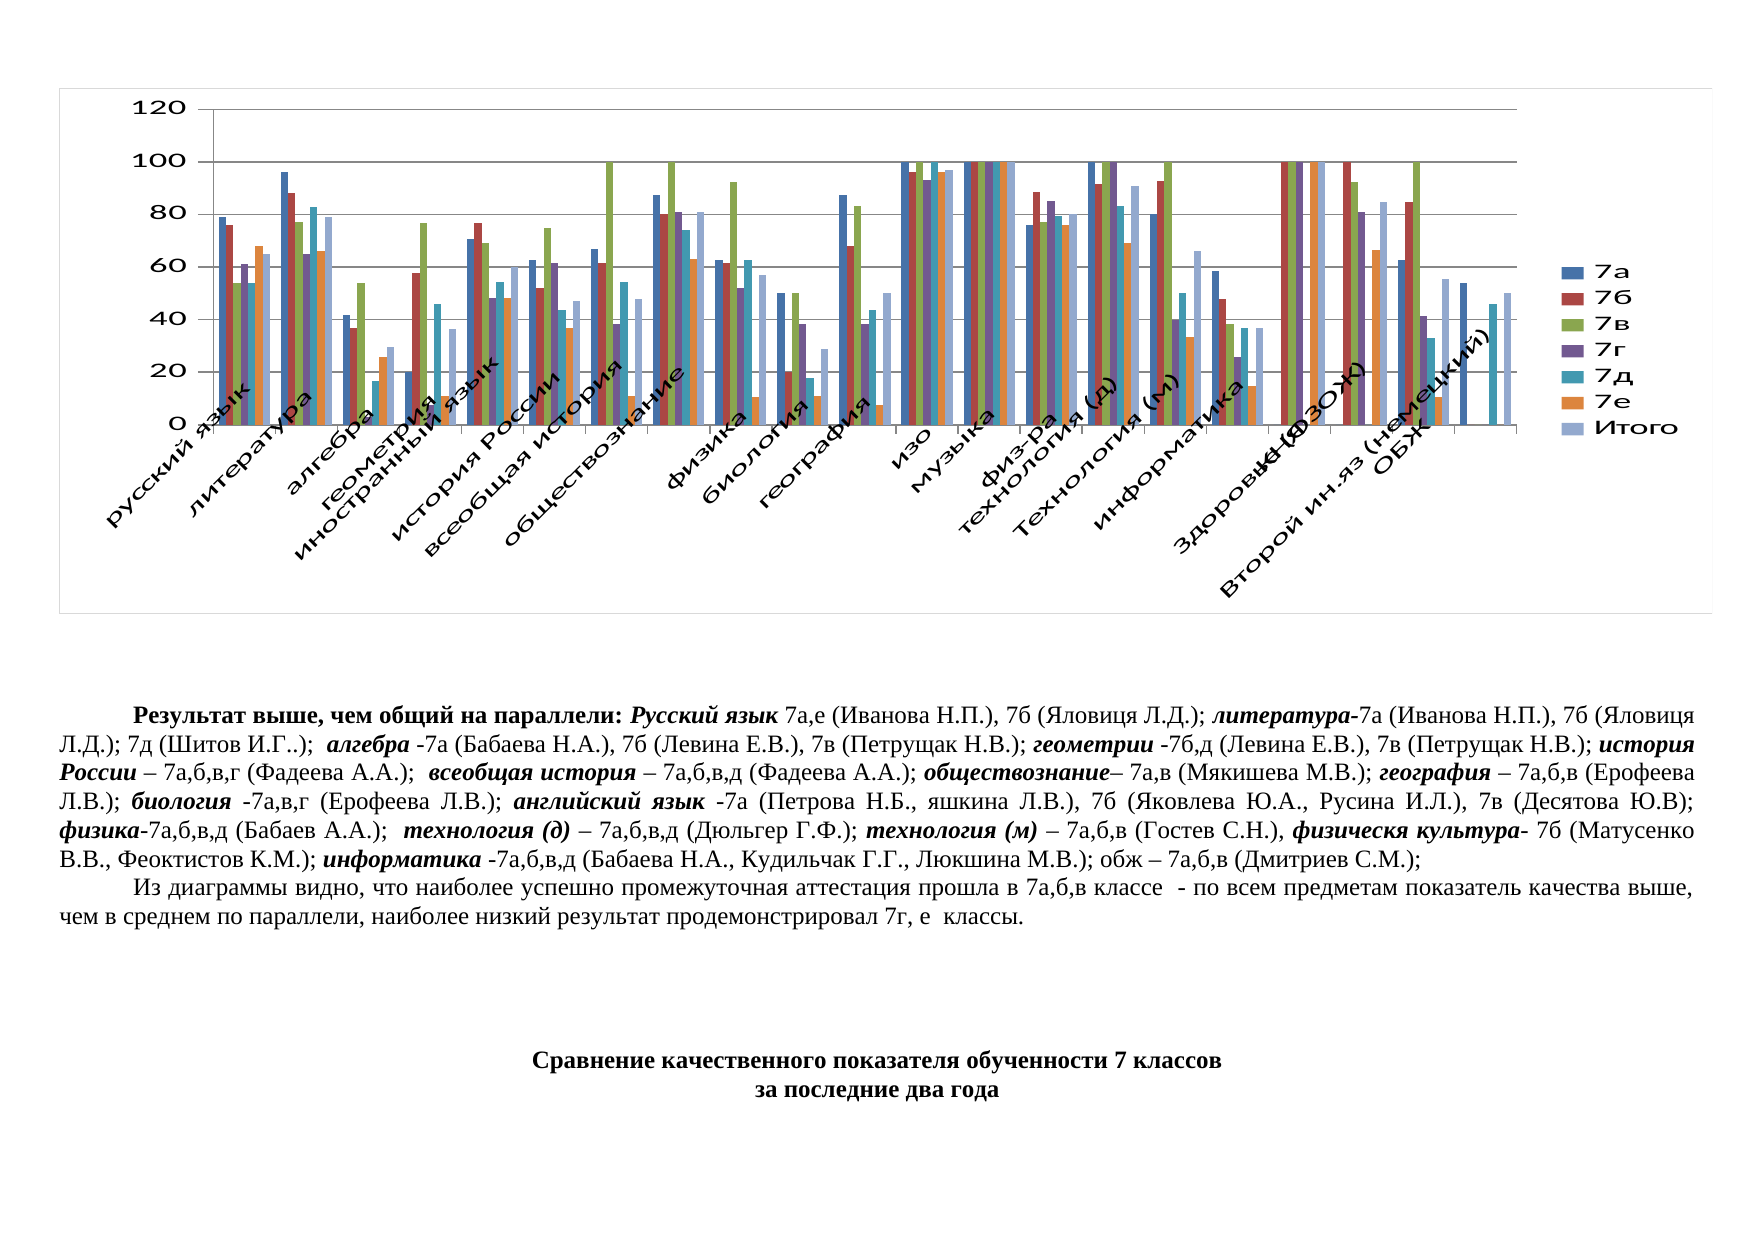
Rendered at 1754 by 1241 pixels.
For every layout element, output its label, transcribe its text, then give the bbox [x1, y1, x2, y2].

text Из диаграммы видно, что наиболее успешно промежуточная аттестация прошла в 7а,б,в классе - по всем предметам показатель качества выше, чем в среднем по параллели, наиболее низкий результат продемонстрировал 7г, е классы. [59, 872, 1695, 930]
text за последние два года [59, 1074, 1695, 1102]
text Сравнение качественного показателя обученности 7 классов [59, 1045, 1695, 1074]
text Результат выше, чем общий на параллели: Русский язык 7а,е (Иванова Н.П.), 7б (Яловиця Л.Д.); литература-7а (Иванова Н.П.), 7б (Яловиця Л.Д.); 7д (Шитов И.Г..); алгебра -7а (Бабаева Н.А.), 7б (Левина Е.В.), 7в (Петрущак Н.В.); геометрии -7б,д (Левина Е.В.), 7в (Петрущак Н.В.); история России – 7а,б,в,г (Фадеева А.А.); всеобщая история – 7а,б,в,д (Фадеева А.А.); обществознание– 7а,в (Мякишева М.В.); география – 7а,б,в (Ерофеева Л.В.); биология -7а,в,г (Ерофеева Л.В.); английский язык -7а (Петрова Н.Б., яшкина Л.В.), 7б (Яковлева Ю.А., Русина И.Л.), 7в (Десятова Ю.В); физика-7а,б,в,д (Бабаев А.А.); технология (д) – 7а,б,в,д (Дюльгер Г.Ф.); технология (м) – 7а,б,в (Гостев С.Н.), физическя культура- 7б (Матусенко В.В., Феоктистов К.М.); информатика -7а,б,в,д (Бабаева Н.А., Кудильчак Г.Г., Люкшина М.В.); обж – 7а,б,в (Дмитриев С.М.); [59, 700, 1695, 872]
